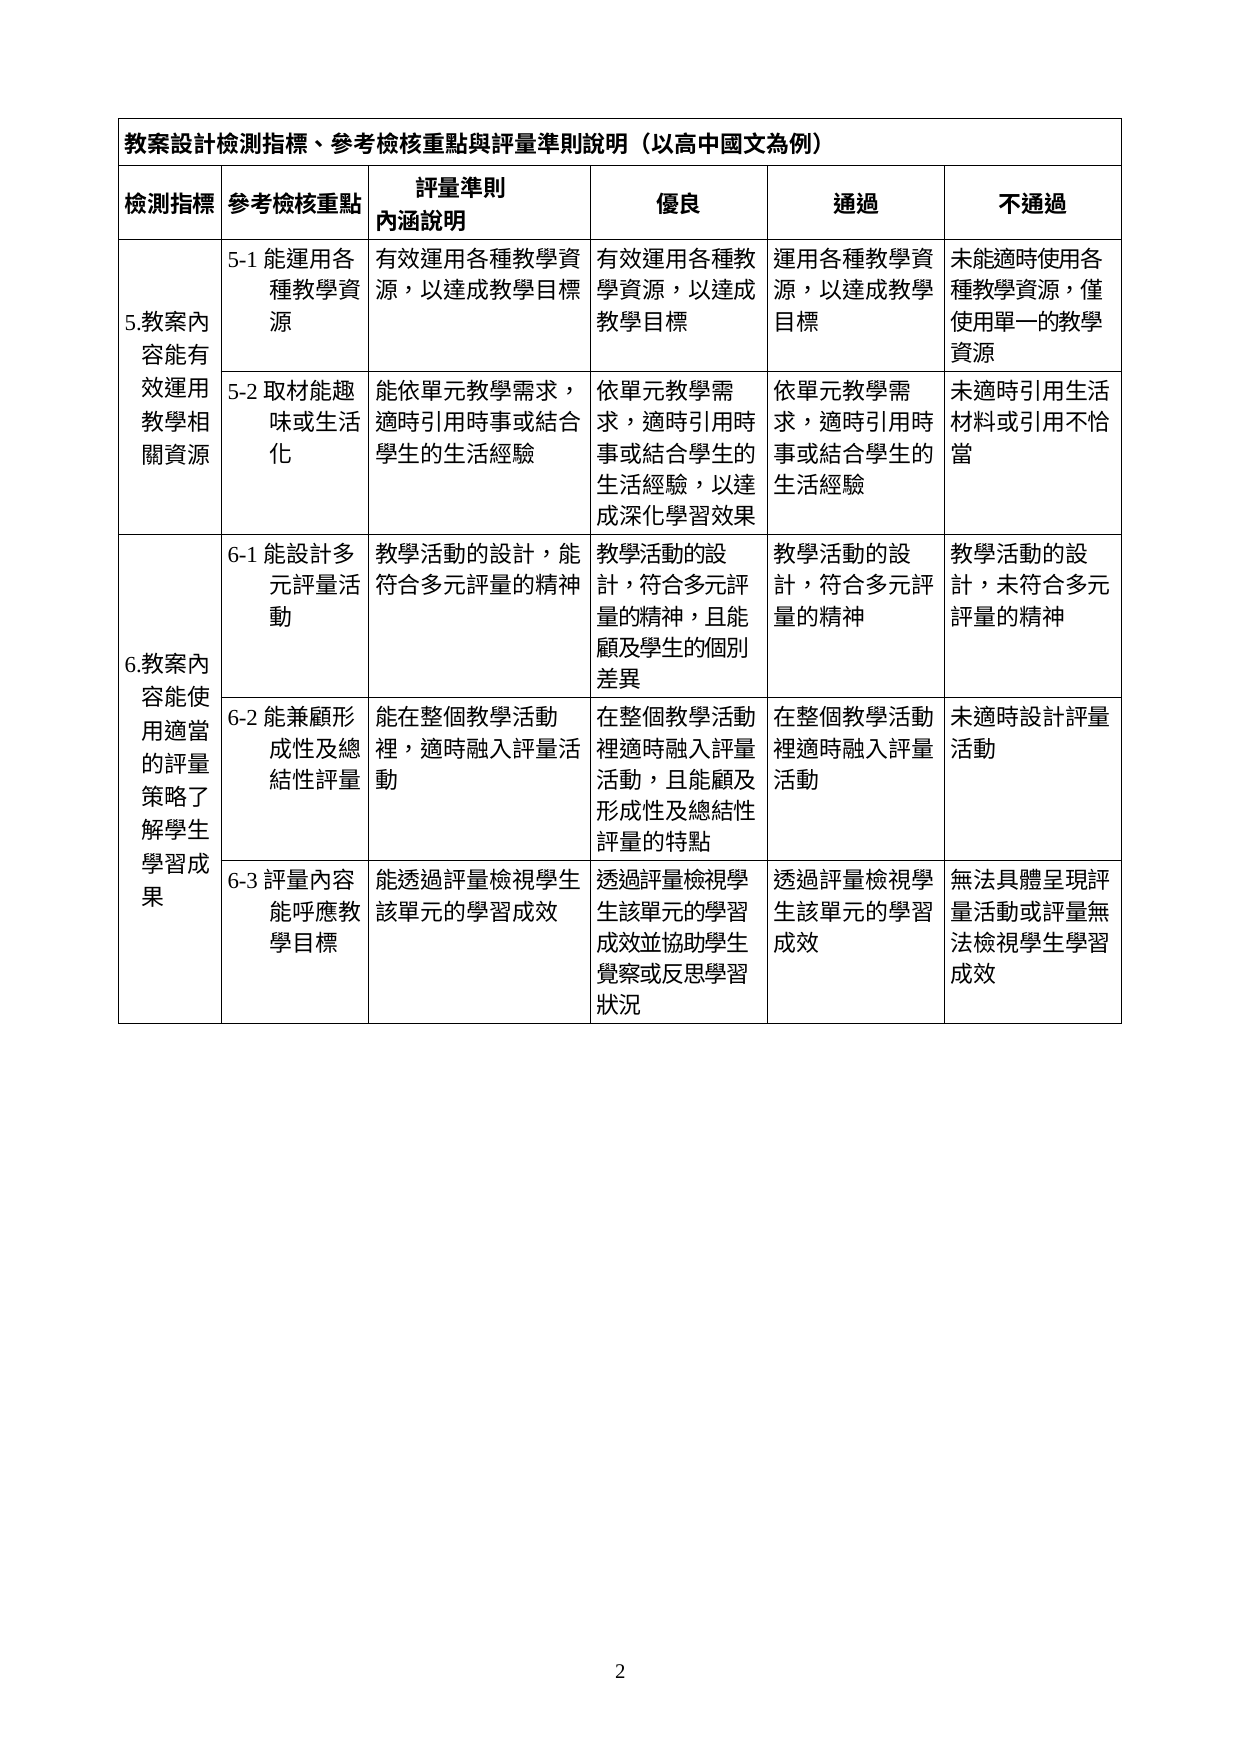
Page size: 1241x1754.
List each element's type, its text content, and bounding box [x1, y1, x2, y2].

table_cell 檢測指標 [119, 166, 221, 239]
table_cell 參考檢核重點 [222, 166, 368, 239]
table_cell 5-2 取材能趣味或生活化 [222, 372, 368, 534]
table_cell 教學活動的設計，未符合多元評量的精神 [945, 535, 1121, 697]
table_cell 有效運用各種教學資源，以達成教學目標 [369, 240, 590, 371]
table_header 教案設計檢測指標、參考檢核重點與評量準則說明（以高中國文為例） [119, 119, 1121, 165]
table_cell 教學活動的設計，符合多元評量的精神 [768, 535, 944, 697]
table_cell 能透過評量檢視學生該單元的學習成效 [369, 861, 590, 1023]
table_cell 優良 [591, 166, 767, 239]
table_cell 6-3 評量內容能呼應教學目標 [222, 861, 368, 1023]
table_cell 未適時設計評量活動 [945, 698, 1121, 860]
table_cell 教學活動的設計，能符合多元評量的精神 [369, 535, 590, 697]
table_cell 有效運用各種教學資源，以達成教學目標 [591, 240, 767, 371]
table_cell 未能適時使用各種教學資源，僅使用單一的教學資源 [945, 240, 1121, 371]
table_cell 在整個教學活動裡適時融入評量活動 [768, 698, 944, 860]
table_cell 5-1 能運用各種教學資源 [222, 240, 368, 371]
table_cell 6-1 能設計多元評量活動 [222, 535, 368, 697]
table_cell 6-2 能兼顧形成性及總結性評量 [222, 698, 368, 860]
table_cell 能依單元教學需求，適時引用時事或結合學生的生活經驗 [369, 372, 590, 534]
table_cell 依單元教學需求，適時引用時事或結合學生的生活經驗 [768, 372, 944, 534]
table_cell 能在整個教學活動裡，適時融入評量活動 [369, 698, 590, 860]
table_cell 教學活動的設計，符合多元評量的精神，且能顧及學生的個別差異 [591, 535, 767, 697]
table_cell 在整個教學活動裡適時融入評量活動，且能顧及形成性及總結性評量的特點 [591, 698, 767, 860]
table_cell 無法具體呈現評量活動或評量無法檢視學生學習成效 [945, 861, 1121, 1023]
table_cell 未適時引用生活材料或引用不恰當 [945, 372, 1121, 534]
table_cell 運用各種教學資源，以達成教學目標 [768, 240, 944, 371]
table_cell 依單元教學需求，適時引用時事或結合學生的生活經驗，以達成深化學習效果 [591, 372, 767, 534]
table_cell 評量準則 內涵說明 [369, 166, 590, 239]
table_cell 透過評量檢視學生該單元的學習成效 [768, 861, 944, 1023]
table_cell 通過 [768, 166, 944, 239]
table_cell 不通過 [945, 166, 1121, 239]
table_cell 6.教案內容能使用適當的評量策略了解學生學習成果 [119, 535, 221, 1023]
table_cell 透過評量檢視學生該單元的學習成效並協助學生覺察或反思學習狀況 [591, 861, 767, 1023]
table_cell 5.教案內容能有效運用教學相關資源 [119, 240, 221, 534]
